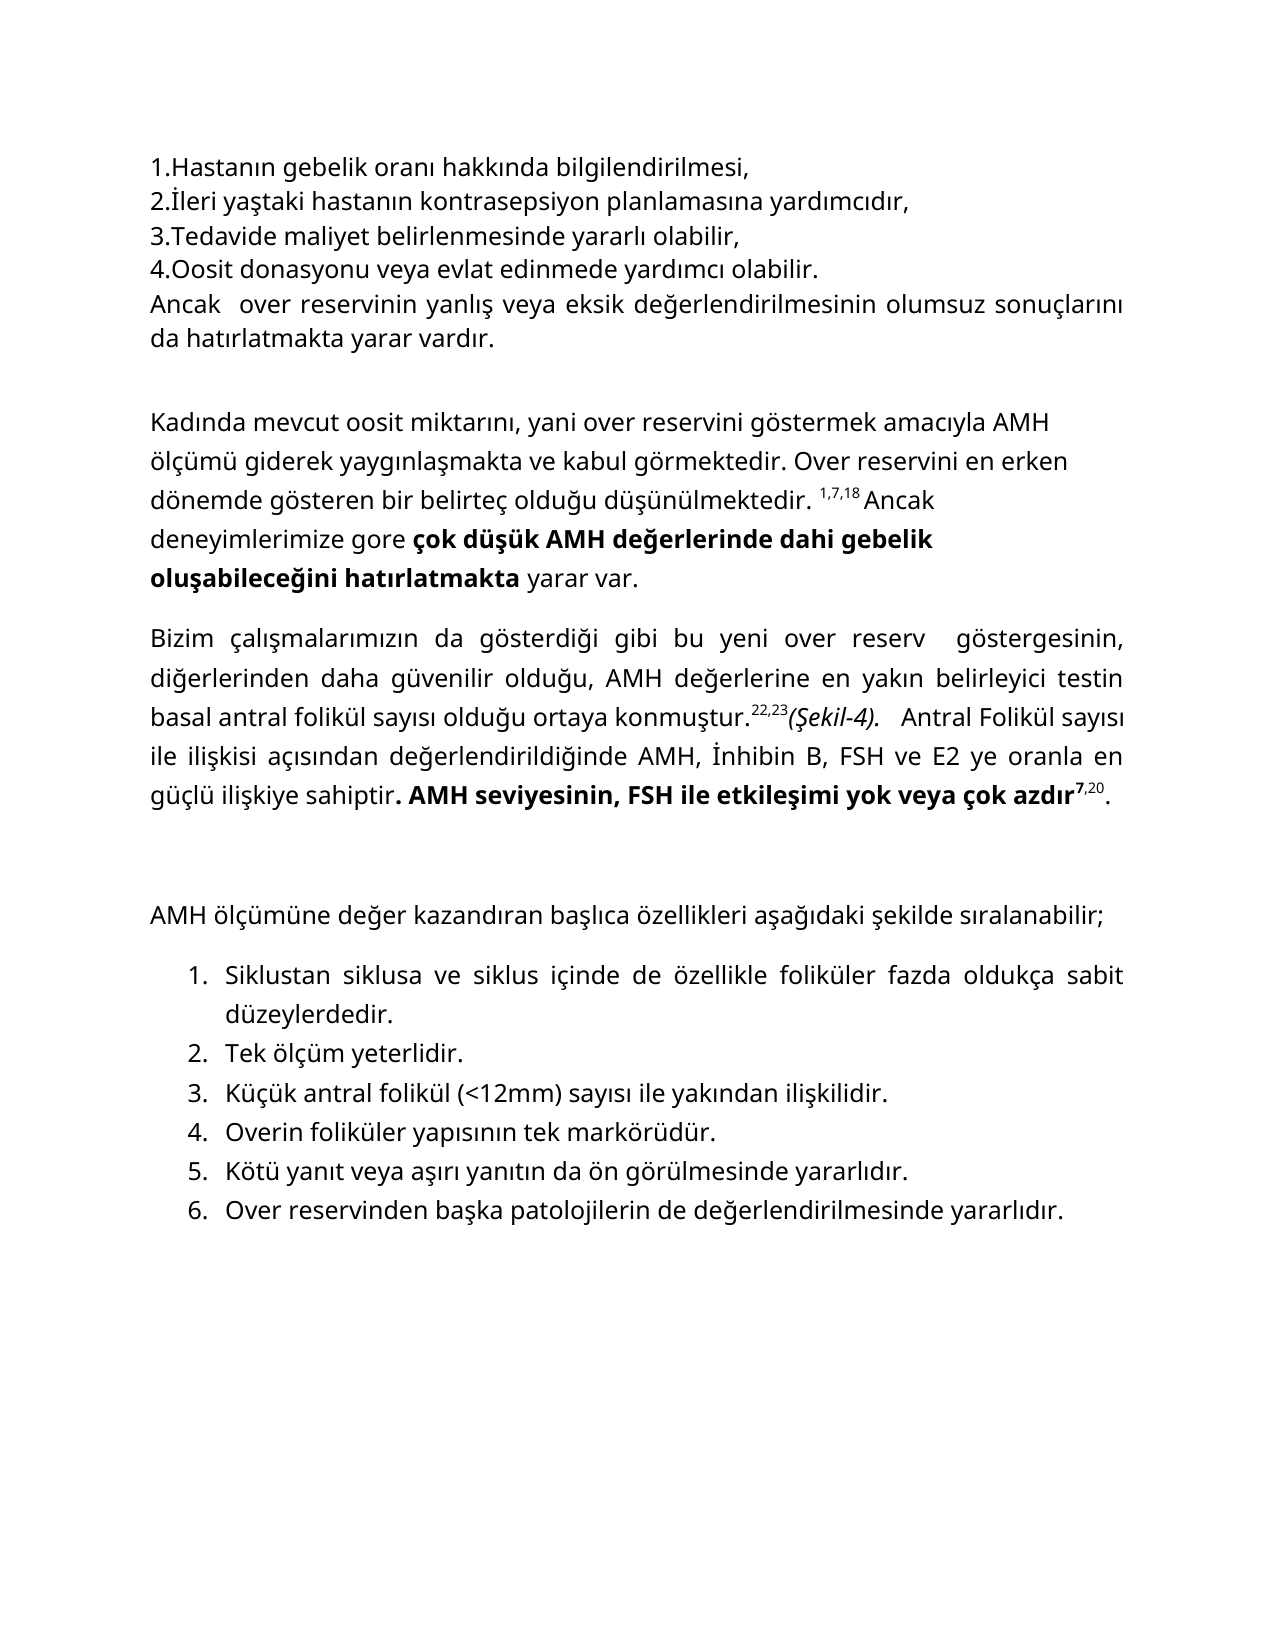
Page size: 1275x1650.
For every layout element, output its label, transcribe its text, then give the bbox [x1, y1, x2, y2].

text Bizim çalışmalarımızın da gösterdiği gibi bu yeni over reserv göstergesinin, diğerlerinden daha güvenilir olduğu, AMH değerlerine en yakın belirleyici testin basal antral folikül sayısı olduğu ortaya konmuştur.22,23(Şekil-4). Antral Folikül sayısı ile ilişkisi açısından değerlendirildiğinde AMH, İnhibin B, FSH ve E2 ye oranla en güçlü ilişkiye sahiptir. AMH seviyesinin, FSH ile etkileşimi yok veya çok azdır7,20. [150, 621, 1125, 812]
text 1.Hastanın gebelik oranı hakkında bilgilendirilmesi, [150, 150, 1125, 184]
text Kadında mevcut oosit miktarını, yani over reservini göstermek amacıyla AMH ölçümü giderek yaygınlaşmakta ve kabul görmektedir. Over reservini en erken dönemde gösteren bir belirteç olduğu düşünülmektedir. 1,7,18 Ancak deneyimlerimize gore çok düşük AMH değerlerinde dahi gebelik oluşabileceğini hatırlatmakta yarar var. [150, 404, 1125, 595]
text Ancak over reservinin yanlış veya eksik değerlendirilmesinin olumsuz sonuçlarını da hatırlatmakta yarar vardır. [150, 286, 1125, 354]
text 3.Tedavide maliyet belirlenmesinde yararlı olabilir, [150, 218, 1125, 252]
text 4.Oosit donasyonu veya evlat edinmede yardımcı olabilir. [150, 252, 1125, 286]
list Tek ölçüm yeterlidir. [187, 1036, 1125, 1070]
list Siklustan siklusa ve siklus içinde de özellikle foliküler fazda oldukça sabit düzeylerdedir. [187, 958, 1125, 1031]
list Küçük antral folikül (<12mm) sayısı ile yakından ilişkilidir. [187, 1075, 1125, 1109]
list Overin foliküler yapısının tek markörüdür. [187, 1114, 1125, 1148]
text 2.İleri yaştaki hastanın kontrasepsiyon planlamasına yardımcıdır, [150, 184, 1125, 218]
list Over reservinden başka patolojilerin de değerlendirilmesinde yararlıdır. [187, 1193, 1125, 1227]
text AMH ölçümüne değer kazandıran başlıca özellikleri aşağıdaki şekilde sıralanabilir; [150, 898, 1125, 932]
list Kötü yanıt veya aşırı yanıtın da ön görülmesinde yararlıdır. [187, 1154, 1125, 1188]
